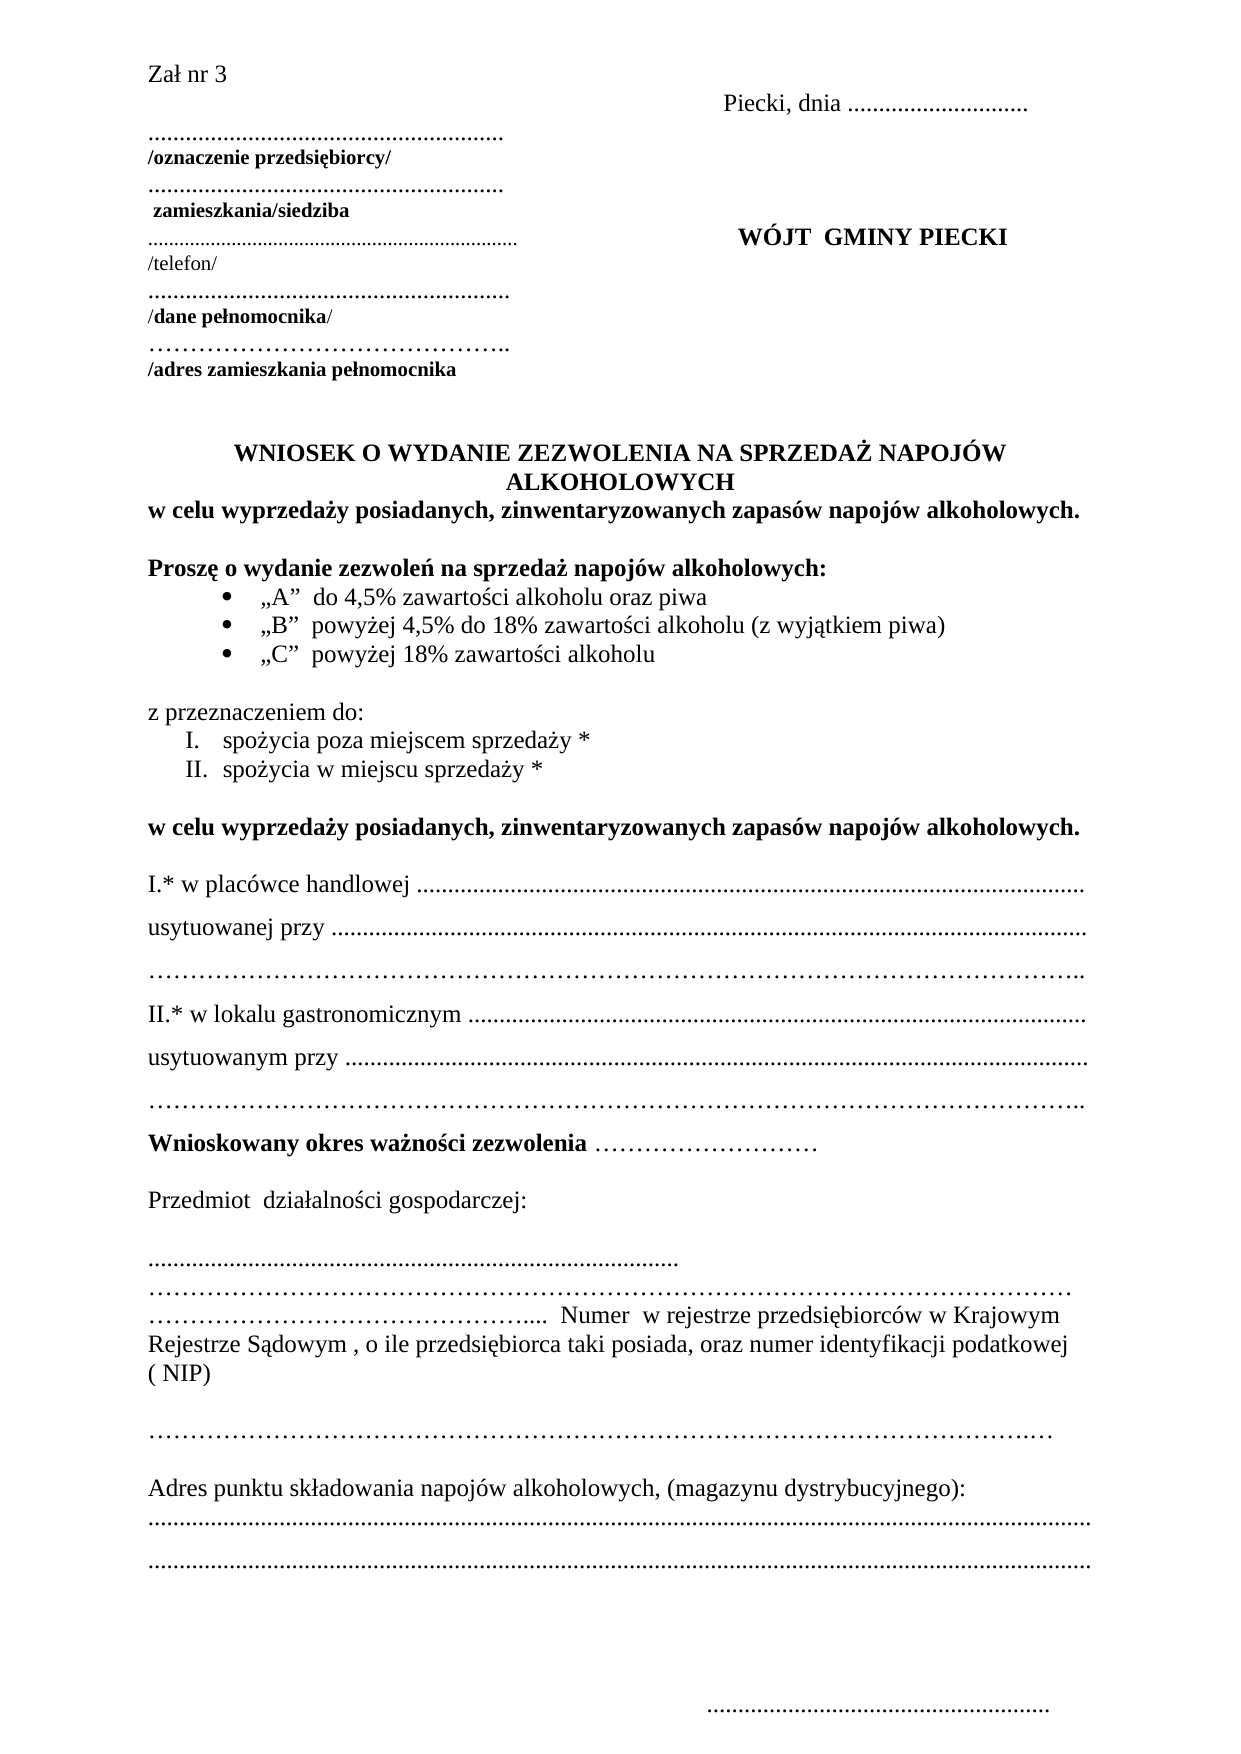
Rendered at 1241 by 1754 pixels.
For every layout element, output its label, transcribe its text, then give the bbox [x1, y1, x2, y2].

text Adres punktu składowania napojów alkoholowych, (magazynu dystrybucyjnego): [148, 1473, 1092, 1502]
list „C” powyżej 18% zawartości alkoholu [223, 639, 1092, 668]
text w celu wyprzedaży posiadanych, zinwentaryzowanych zapasów napojów alkoholowych. [148, 496, 1092, 524]
text .......................................................... [148, 275, 1092, 304]
text …………………………………………………………………………………………….… [148, 1416, 1092, 1444]
text ....................................................................... WÓJT GMINY PIECKI [148, 222, 1092, 251]
text w celu wyprzedaży posiadanych, zinwentaryzowanych zapasów napojów alkoholowych. [148, 812, 1092, 841]
text .....................................................................................………………………………………………………………………………………………………………………………………….... Numer w rejestrze przedsiębiorców w Krajowym Rejestrze Sądowym , o ile przedsiębiorca taki posiada, oraz numer identyfikacji podatkowej ( NIP) [148, 1243, 1092, 1387]
text I.* w placówce handlowej ........................................................................................................... usytuowanej przy ......................................................................................................................... [148, 869, 1092, 941]
text .............................................................................................................................................................................................................................................................................................................. [148, 1502, 1092, 1617]
text Proszę o wydanie zezwoleń na sprzedaż napojów alkoholowych: [148, 553, 1092, 582]
text /adres zamieszkania pełnomocnika [148, 357, 1092, 381]
text ....................................................... [590, 1689, 1092, 1717]
text ………………………………………………………………………………………………….. [148, 1085, 1092, 1114]
text WNIOSEK O WYDANIE ZEZWOLENIA NA SPRZEDAŻ NAPOJÓW ALKOHOLOWYCH [148, 438, 1092, 496]
text Zał nr 3 [148, 59, 1092, 88]
text /oznaczenie przedsiębiorcy/ [148, 145, 1092, 169]
text ......................................................... [148, 117, 1092, 145]
text z przeznaczeniem do: [148, 697, 1092, 726]
text zamieszkania/siedziba [148, 198, 1092, 222]
text ………………………………………………………………………………………………….. [148, 956, 1092, 984]
text Wnioskowany okres ważności zezwolenia ……………………… [148, 1128, 1092, 1157]
list spożycia w miejscu sprzedaży * [185, 754, 1092, 783]
list „B” powyżej 4,5% do 18% zawartości alkoholu (z wyjątkiem piwa) [223, 611, 1092, 639]
list spożycia poza miejscem sprzedaży * [185, 726, 1092, 754]
text Piecki, dnia ............................. [516, 88, 1092, 117]
text ......................................................... [148, 169, 1092, 198]
text /dane pełnomocnika/ [148, 304, 1092, 328]
text /telefon/ [148, 251, 1092, 275]
list „A” do 4,5% zawartości alkoholu oraz piwa [223, 582, 1092, 611]
text …………………………………….. [148, 328, 1092, 357]
text Przedmiot działalności gospodarczej: [148, 1186, 1092, 1214]
text II.* w lokalu gastronomicznym ................................................................................................... usytuowanym przy ....................................................................................................................... [148, 999, 1092, 1071]
